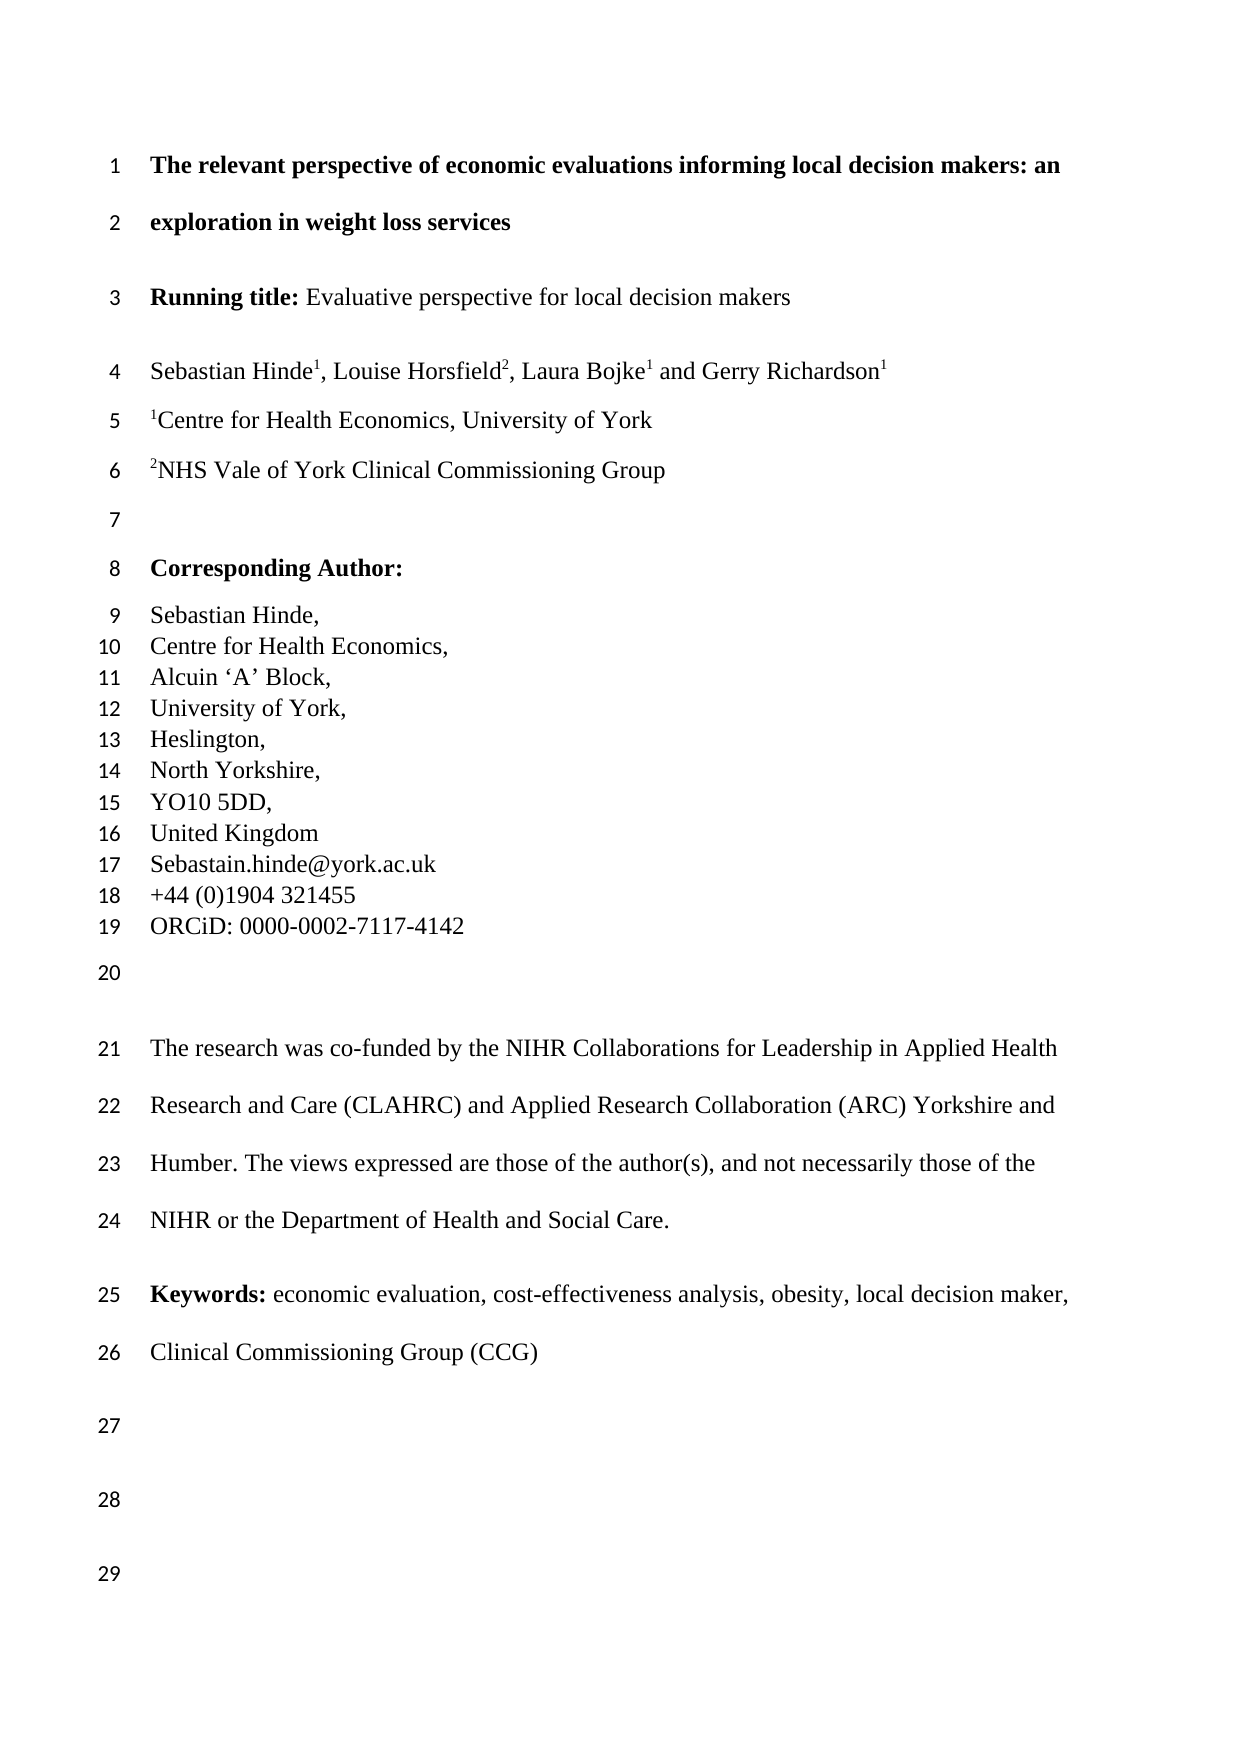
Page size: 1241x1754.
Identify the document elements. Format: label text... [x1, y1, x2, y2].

text Centre for Health Economics, [150, 631, 1090, 660]
text Corresponding Author: [150, 553, 1090, 581]
text United Kingdom [150, 818, 1090, 846]
text 2NHS Vale of York Clinical Commissioning Group [150, 455, 1090, 484]
text ORCiD: 0000-0002-7117-4142 [150, 911, 1090, 939]
text Sebastian Hinde1, Louise Horsfield2, Laura Bojke1 and Gerry Richardson1 [150, 356, 1090, 384]
text 1Centre for Health Economics, University of York [150, 406, 1090, 434]
text Keywords: economic evaluation, cost-effectiveness analysis, obesity, local decision maker, Clinical Commissioning Group (CCG) [150, 1279, 1090, 1366]
text Sebastian Hinde, [150, 600, 1090, 629]
text YO10 5DD, [150, 787, 1090, 815]
text Running title: Evaluative perspective for local decision makers [150, 282, 1090, 310]
text Heslington, [150, 724, 1090, 753]
text The relevant perspective of economic evaluations informing local decision makers: an exploration in weight loss services [150, 150, 1090, 236]
text University of York, [150, 693, 1090, 722]
text The research was co-funded by the NIHR Collaborations for Leadership in Applied Health Research and Care (CLAHRC) and Applied Research Collaboration (ARC) Yorkshire and Humber. The views expressed are those of the author(s), and not necessarily those of the NIHR or the Department of Health and Social Care. [150, 1033, 1090, 1234]
text North Yorkshire, [150, 756, 1090, 784]
text Alcuin ‘A’ Block, [150, 662, 1090, 691]
text Sebastain.hinde@york.ac.uk [150, 849, 1090, 877]
text +44 (0)1904 321455 [150, 880, 1090, 908]
